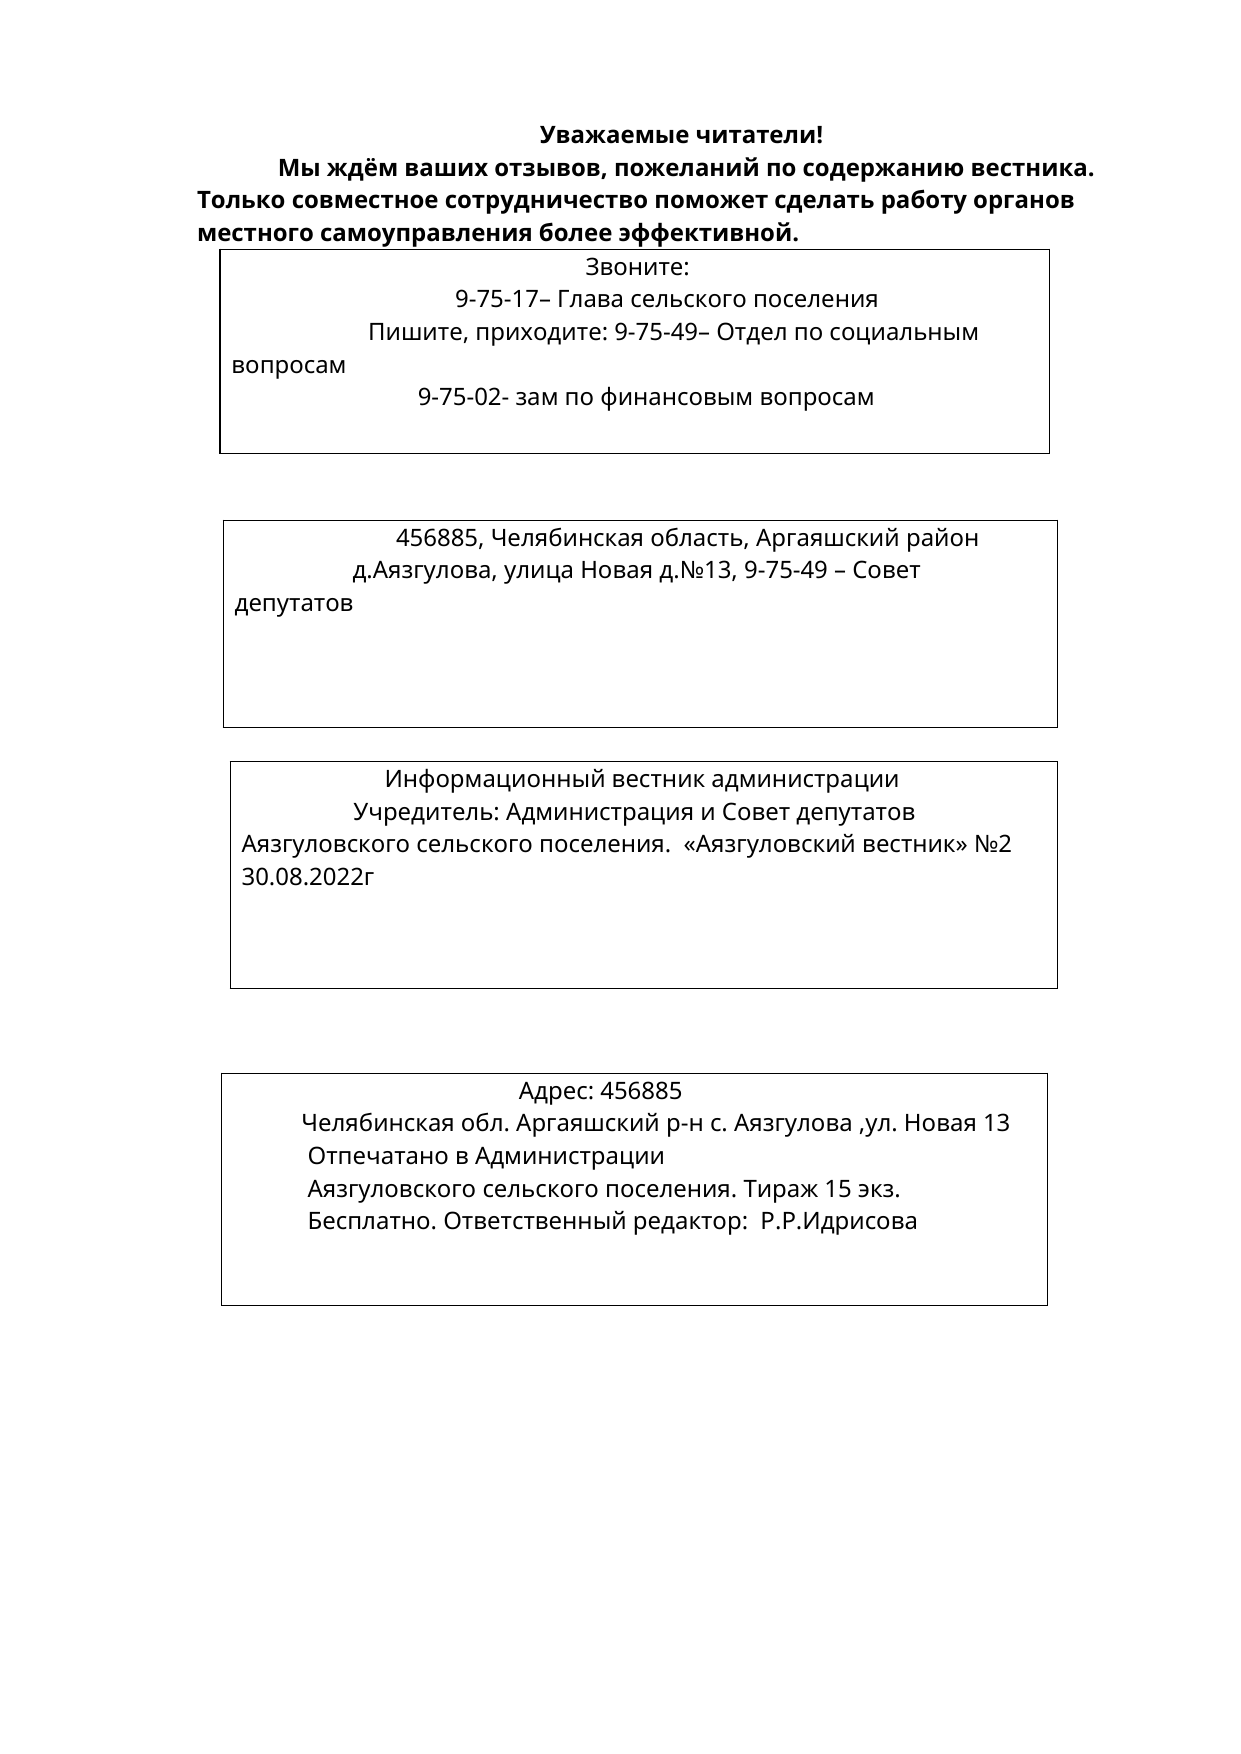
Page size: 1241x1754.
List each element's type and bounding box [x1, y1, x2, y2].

table_header [186, 118, 1143, 1613]
